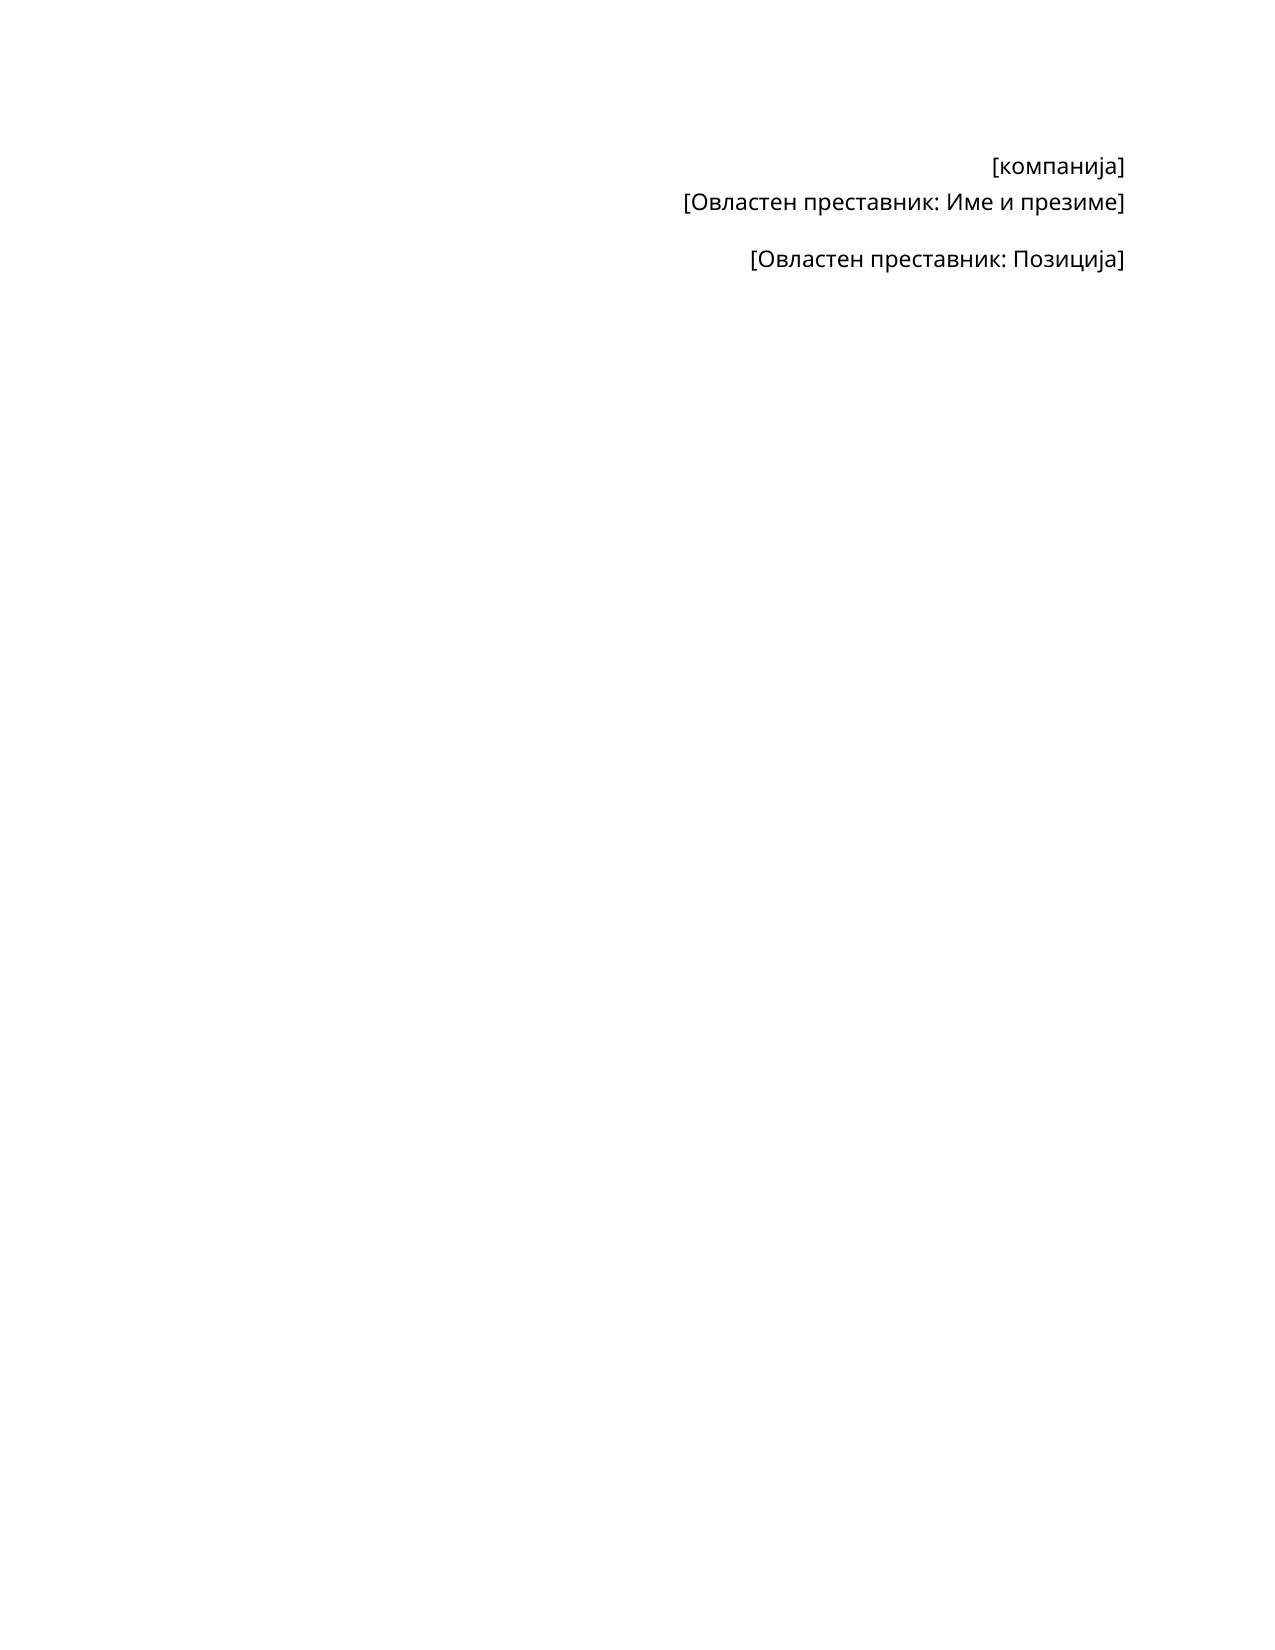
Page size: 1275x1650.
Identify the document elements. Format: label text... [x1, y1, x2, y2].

text [Овластен преставник: Позиција] [150, 243, 1125, 274]
text [компанија] [150, 150, 1125, 181]
text [Овластен преставник: Име и презиме] [150, 186, 1125, 217]
